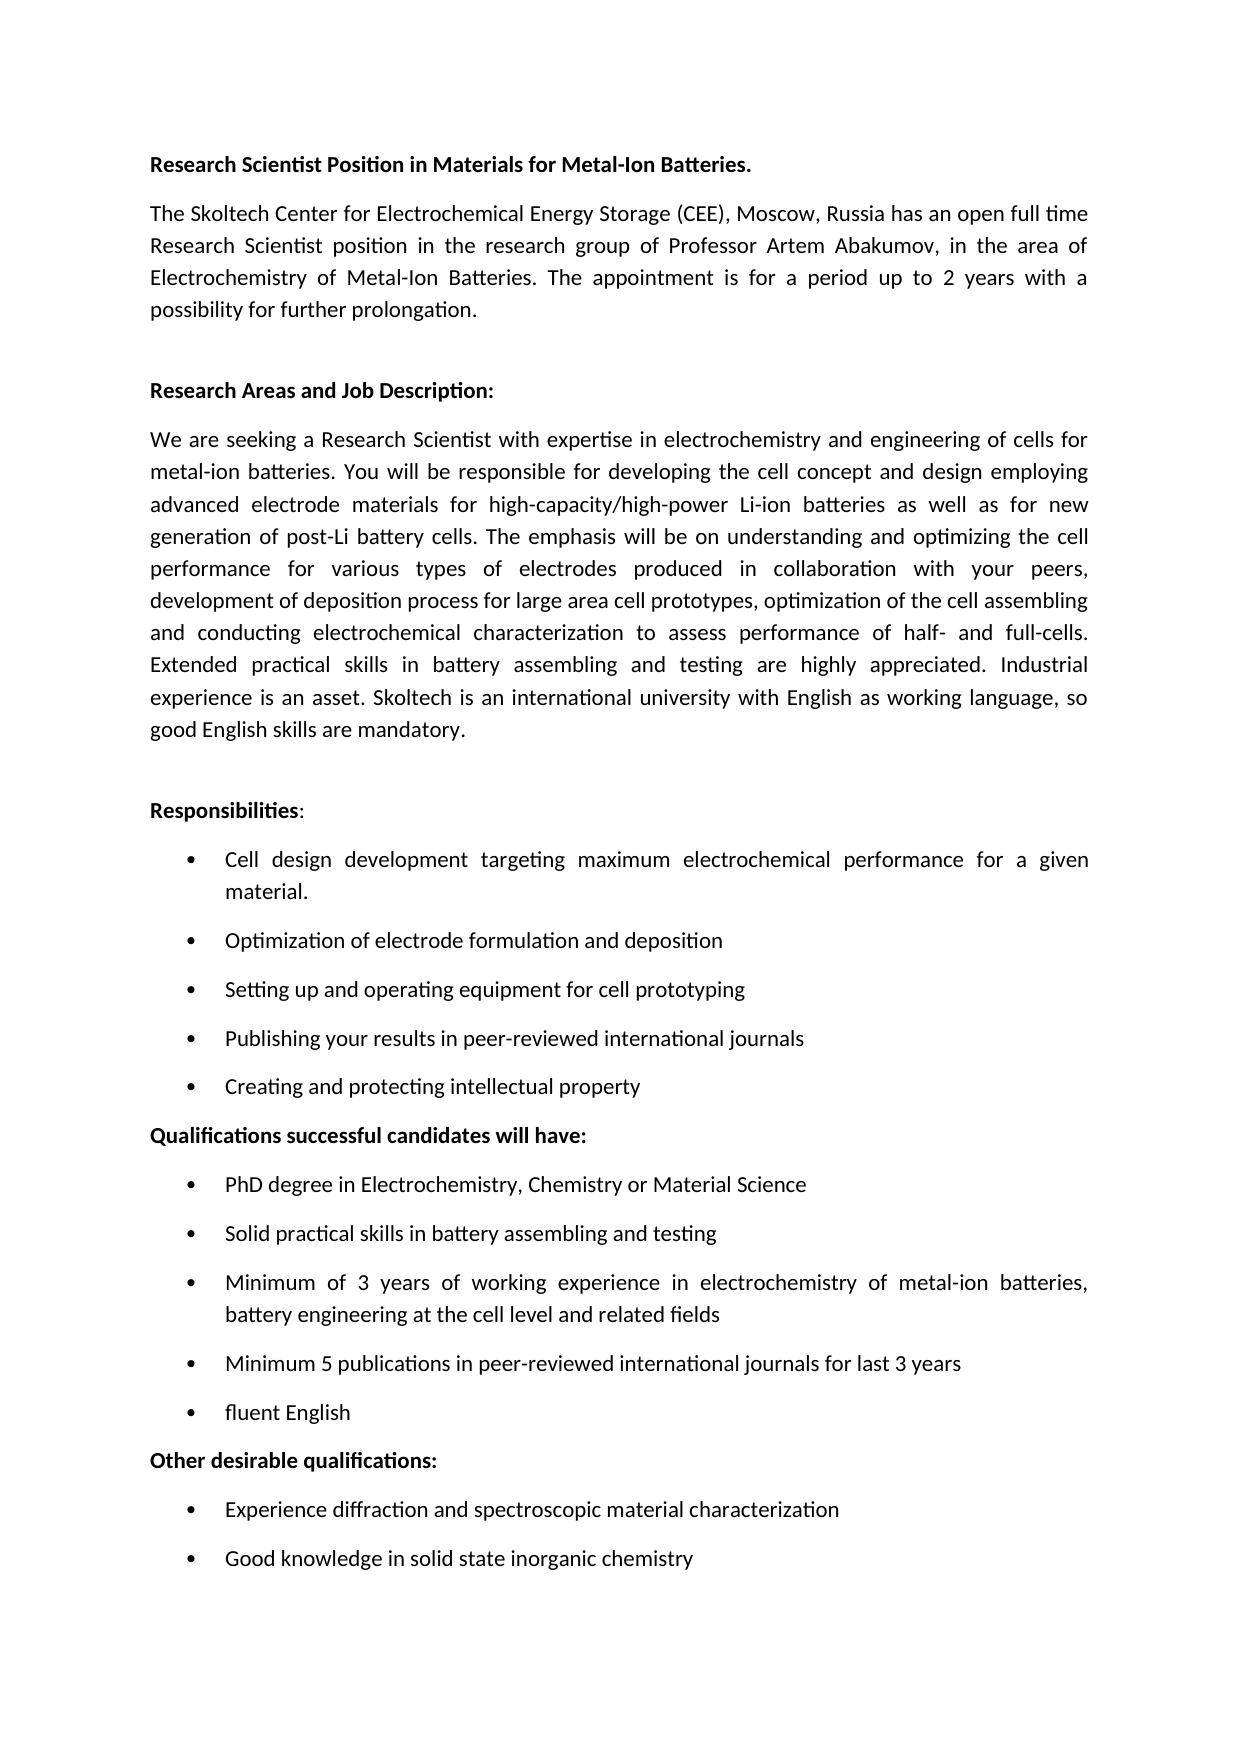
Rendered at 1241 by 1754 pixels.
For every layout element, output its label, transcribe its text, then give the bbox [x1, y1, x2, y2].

text Research Scientist Position in Materials for Metal-Ion Batteries. [150, 150, 1090, 178]
text The Skoltech Center for Electrochemical Energy Storage (CEE), Moscow, Russia has an open full time Research Scientist position in the research group of Professor Artem Abakumov, in the area of Electrochemistry of Metal-Ion Batteries. The appointment is for a period up to 2 years with a possibility for further prolongation. [150, 199, 1090, 323]
list Minimum of 3 years of working experience in electrochemistry of metal-ion batteries, battery engineering at the cell level and related fields [187, 1268, 1090, 1328]
list Good knowledge in solid state inorganic chemistry [187, 1544, 1090, 1572]
text Other desirable qualifications: [150, 1447, 1090, 1475]
list Minimum 5 publications in peer-reviewed international journals for last 3 years [187, 1349, 1090, 1377]
list fluent English [187, 1398, 1090, 1426]
text Qualifications successful candidates will have: [150, 1121, 1090, 1149]
list Cell design development targeting maximum electrochemical performance for a given material. [187, 845, 1090, 905]
text Responsibilities: [150, 764, 1090, 824]
list Setting up and operating equipment for cell prototyping [187, 975, 1090, 1003]
text Research Areas and Job Description: [150, 344, 1090, 404]
list Optimization of electrode formulation and deposition [187, 926, 1090, 954]
list Solid practical skills in battery assembling and testing [187, 1219, 1090, 1247]
list PhD degree in Electrochemistry, Chemistry or Material Science [187, 1170, 1090, 1198]
list Experience diffraction and spectroscopic material characterization [187, 1496, 1090, 1523]
list Publishing your results in peer-reviewed international journals [187, 1024, 1090, 1052]
text We are seeking a Research Scientist with expertise in electrochemistry and engineering of cells for metal-ion batteries. You will be responsible for developing the cell concept and design employing advanced electrode materials for high-capacity/high-power Li-ion batteries as well as for new generation of post-Li battery cells. The emphasis will be on understanding and optimizing the cell performance for various types of electrodes produced in collaboration with your peers, development of deposition process for large area cell prototypes, optimization of the cell assembling and conducting electrochemical characterization to assess performance of half- and full-cells. Extended practical skills in battery assembling and testing are highly appreciated. Industrial experience is an asset. Skoltech is an international university with English as working language, so good English skills are mandatory. [150, 425, 1090, 743]
list Creating and protecting intellectual property [187, 1072, 1090, 1101]
